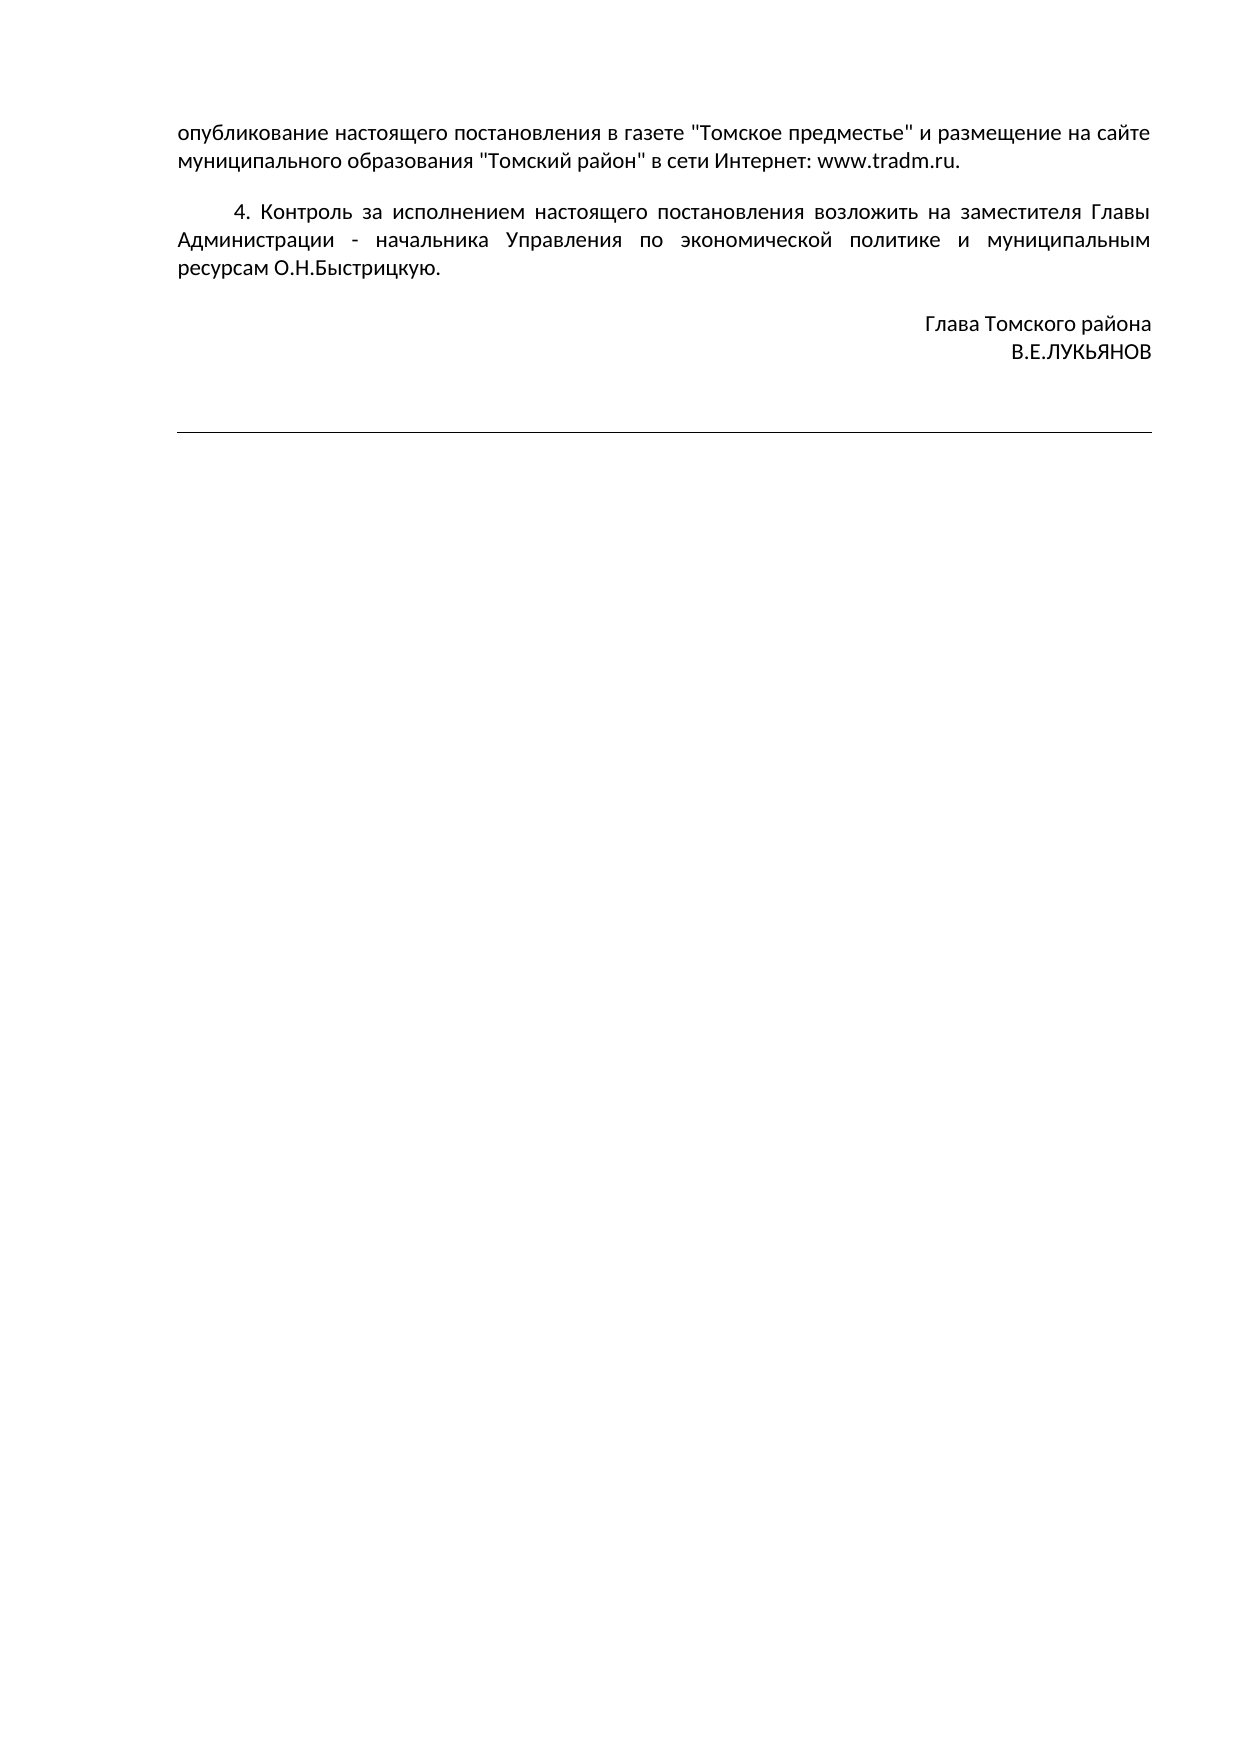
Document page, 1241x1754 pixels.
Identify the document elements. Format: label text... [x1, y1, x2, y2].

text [177, 118, 1152, 174]
text 4. Контроль за исполнением настоящего постановления возложить на заместителя Главы Администрации - начальника Управления по экономической политике и муниципальным ресурсам О.Н.Быстрицкую. [177, 197, 1152, 281]
text Глава Томского района [177, 309, 1152, 337]
text В.Е.ЛУКЬЯНОВ [177, 337, 1152, 365]
